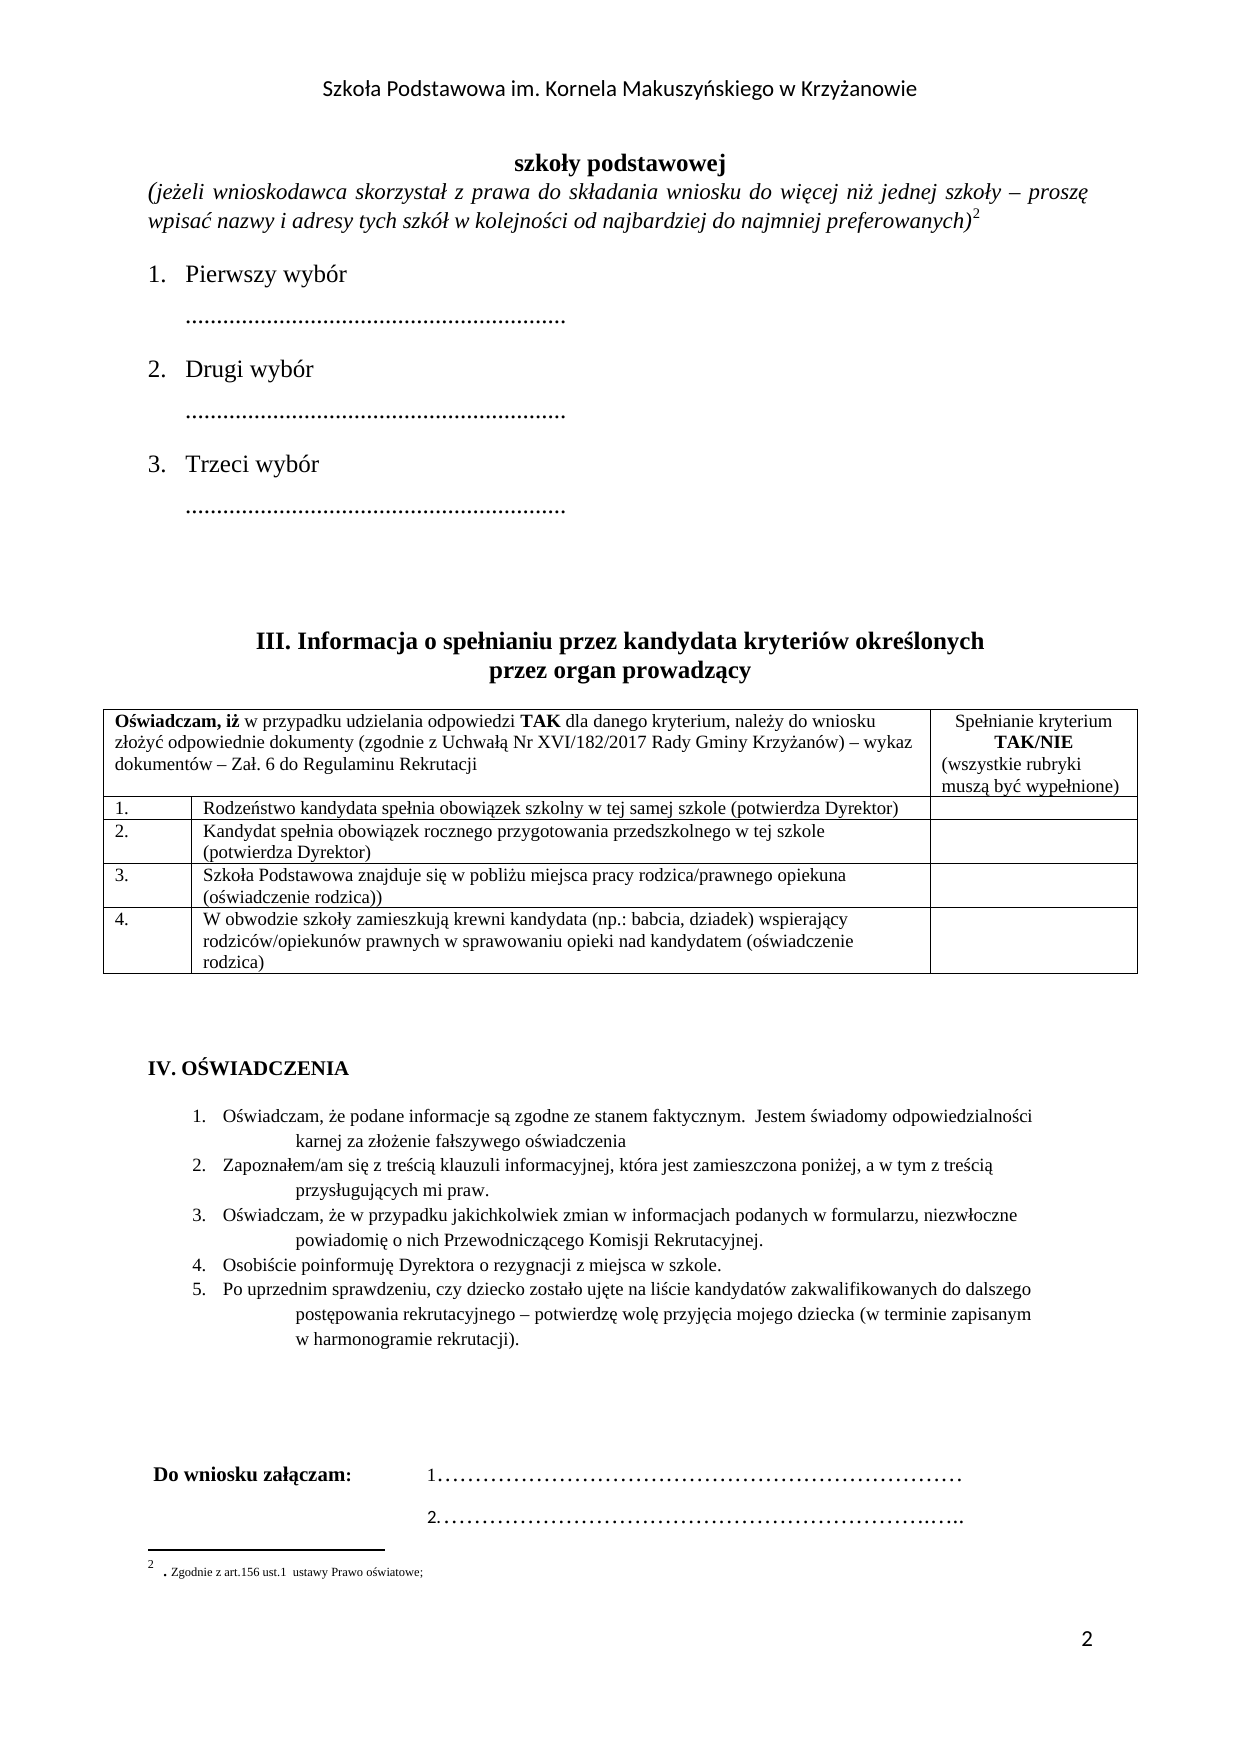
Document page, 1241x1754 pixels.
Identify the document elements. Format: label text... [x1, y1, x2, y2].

table_header Spełnianie kryterium TAK/NIE (wszystkie rubryki muszą być wypełnione) [931, 710, 1137, 796]
list Po uprzednim sprawdzeniu, czy dziecko zostało ujęte na liście kandydatów zakwalifikowanych do dalszego postępowania rekrutacyjnego – potwierdzę wolę przyjęcia mojego dziecka (w terminie zapisanym w harmonogramie rekrutacji). [192, 1278, 1078, 1349]
table_cell 4. [104, 908, 191, 973]
table_cell [931, 864, 1137, 907]
text 2. Drugi wybór [148, 354, 1093, 383]
table_cell [931, 908, 1137, 973]
table_cell 3. [104, 864, 191, 907]
table_cell [931, 797, 1137, 819]
text ............................................................. [185, 490, 1093, 519]
table_cell W obwodzie szkoły zamieszkują krewni kandydata (np.: babcia, dziadek) wspierający rodziców/opiekunów prawnych w sprawowaniu opieki nad kandydatem (oświadczenie rodzica) [192, 908, 930, 973]
list Zapoznałem/am się z treścią klauzuli informacyjnej, która jest zamieszczona poniżej, a w tym z treścią przysługujących mi praw. [192, 1154, 1078, 1201]
table_cell 1. [104, 797, 191, 819]
list Oświadczam, że podane informacje są zgodne ze stanem faktycznym. Jestem świadomy odpowiedzialności karnej za złożenie fałszywego oświadczenia [192, 1105, 1078, 1151]
text ............................................................. [185, 395, 1093, 424]
text IV. OŚWIADCZENIA [148, 1056, 1093, 1080]
table_cell Kandydat spełnia obowiązek rocznego przygotowania przedszkolnego w tej szkole (potwierdza Dyrektor) [192, 820, 930, 863]
table_cell [931, 820, 1137, 863]
text 1. Pierwszy wybór [148, 259, 1093, 288]
table_header Oświadczam, iż w przypadku udzielania odpowiedzi TAK dla danego kryterium, należy do wniosku złożyć odpowiednie dokumenty (zgodnie z Uchwałą Nr XVI/182/2017 Rady Gminy Krzyżanów) – wykaz dokumentów – Zał. 6 do Regulaminu Rekrutacji [104, 710, 930, 796]
table_cell 2. [104, 820, 191, 863]
text Do wniosku załączam: 1…………………………………………………………… [153, 1460, 1093, 1486]
text ............................................................. [185, 300, 1093, 329]
text (jeżeli wnioskodawca skorzystał z prawa do składania wniosku do więcej niż jednej szkoły – proszę wpisać nazwy i adresy tych szkół w kolejności od najbardziej do najmniej preferowanych) [148, 176, 1093, 234]
text 3. Trzeci wybór [148, 449, 1093, 478]
text III. Informacja o spełnianiu przez kandydata kryteriów określonych przez organ prowadzący [148, 626, 1093, 684]
list ……………………………………………………….….. [427, 1502, 1019, 1528]
table_cell Szkoła Podstawowa znajduje się w pobliżu miejsca pracy rodzica/prawnego opiekuna (oświadczenie rodzica)) [192, 864, 930, 907]
table_cell Rodzeństwo kandydata spełnia obowiązek szkolny w tej samej szkole (potwierdza Dyrektor) [192, 797, 930, 819]
text szkoły podstawowej [148, 148, 1093, 176]
list Oświadczam, że w przypadku jakichkolwiek zmian w informacjach podanych w formularzu, niezwłoczne powiadomię o nich Przewodniczącego Komisji Rekrutacyjnej. [192, 1204, 1078, 1250]
list Osobiście poinformuję Dyrektora o rezygnacji z miejsca w szkole. [192, 1253, 1078, 1275]
